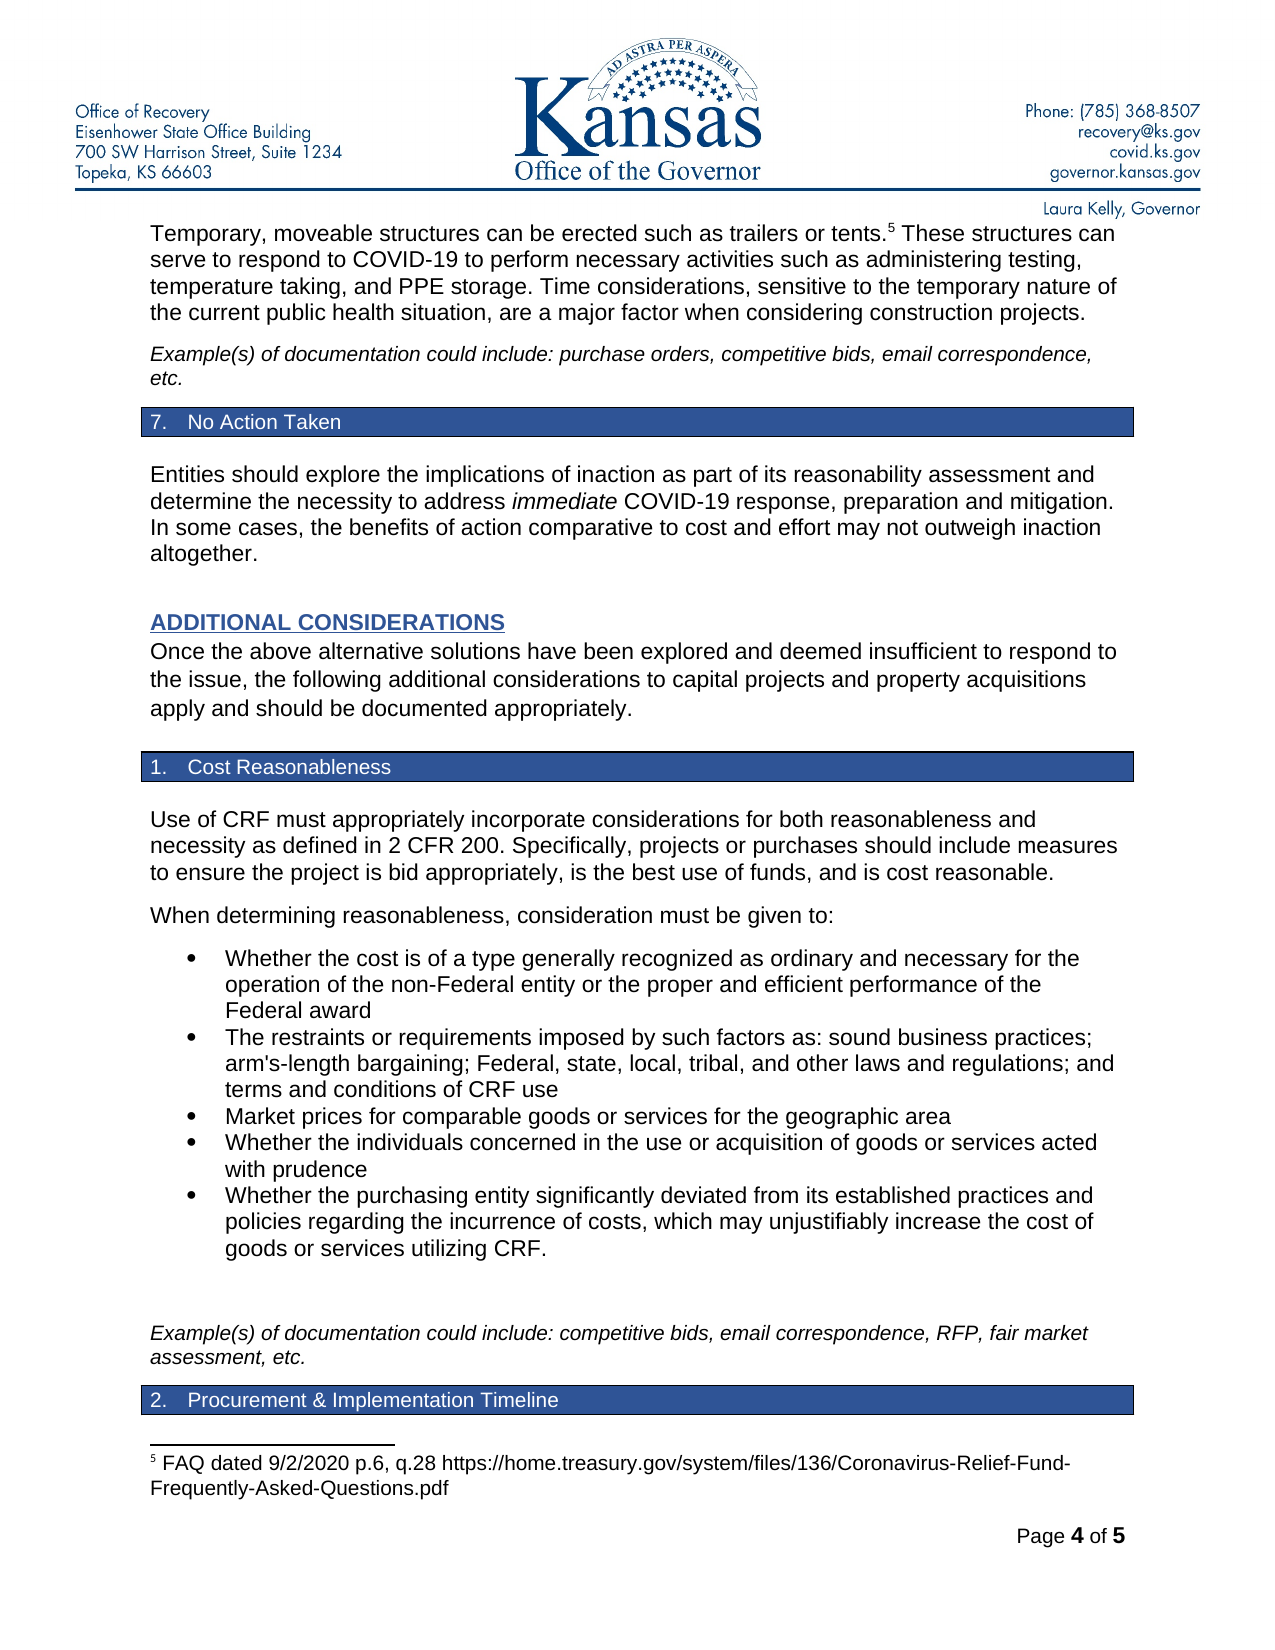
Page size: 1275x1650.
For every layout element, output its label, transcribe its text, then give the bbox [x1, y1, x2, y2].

list The restraints or requirements imposed by such factors as: sound business practices; arm's-length bargaining; Federal, state, local, tribal, and other laws and regulations; and terms and conditions of CRF use [187, 1024, 1125, 1103]
text Example(s) of documentation could include: competitive bids, email correspondence, RFP, fair market assessment, etc. [150, 1321, 1125, 1368]
list Cost Reasonableness [142, 753, 1133, 781]
list Whether the cost is of a type generally recognized as ordinary and necessary for the operation of the non-Federal entity or the proper and efficient performance of the Federal award [187, 945, 1125, 1024]
text Once the above alternative solutions have been explored and deemed insufficient to respond to the issue, the following additional considerations to capital projects and property acquisitions apply and should be documented appropriately. [150, 638, 1125, 721]
list Whether the individuals concerned in the use or acquisition of goods or services acted with prudence [187, 1129, 1125, 1182]
text When determining reasonableness, consideration must be given to: [150, 902, 1125, 928]
list No Action Taken [142, 408, 1133, 436]
picture [0, 0, 1275, 221]
text Use of CRF must appropriately incorporate considerations for both reasonableness and necessity as defined in 2 CFR 200. Specifically, projects or purchases should include measures to ensure the project is bid appropriately, is the best use of funds, and is cost reasonable. [150, 806, 1125, 885]
text ADDITIONAL CONSIDERATIONS [150, 609, 1125, 636]
list Procurement & Implementation Timeline [142, 1386, 1133, 1414]
text Entities should explore the implications of inaction as part of its reasonability assessment and determine the necessity to address immediate COVID-19 response, preparation and mitigation. In some cases, the benefits of action comparative to cost and effort may not outweigh inaction altogether. [150, 461, 1125, 567]
list Market prices for comparable goods or services for the geographic area [187, 1103, 1125, 1129]
list Whether the purchasing entity significantly deviated from its established practices and policies regarding the incurrence of costs, which may unjustifiably increase the cost of goods or services utilizing CRF. [187, 1182, 1125, 1261]
text Example(s) of documentation could include: purchase orders, competitive bids, email correspondence, etc. [150, 342, 1125, 390]
text Temporary, moveable structures can be erected such as trailers or tents. These structures can serve to respond to COVID-19 to perform necessary activities such as administering testing, temperature taking, and PPE storage. Time considerations, sensitive to the temporary nature of the current public health situation, are a major factor when considering construction projects. [150, 150, 1125, 325]
